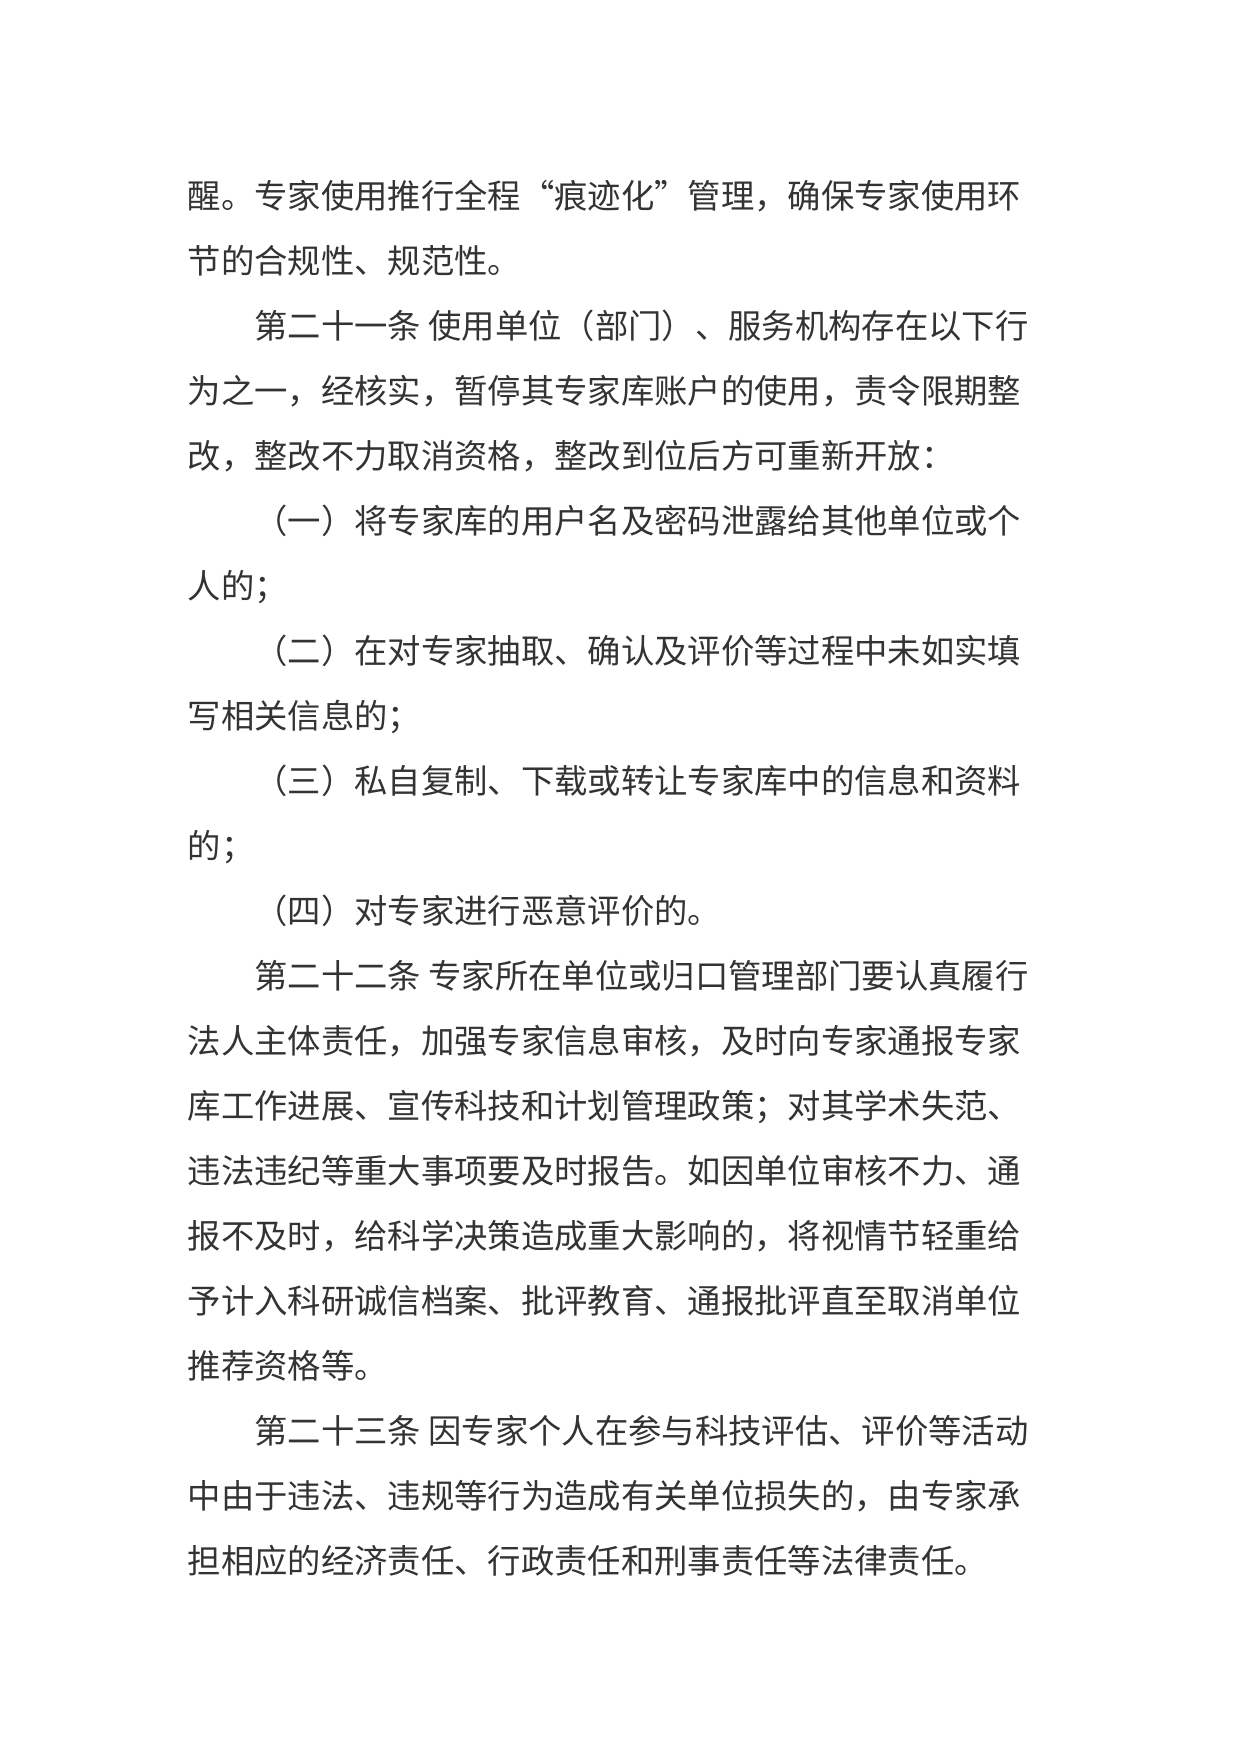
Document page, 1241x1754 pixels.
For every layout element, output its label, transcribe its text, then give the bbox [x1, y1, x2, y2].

text （一）将专家库的用户名及密码泄露给其他单位或个人的； [187, 487, 1053, 617]
text 第二十二条 专家所在单位或归口管理部门要认真履行法人主体责任，加强专家信息审核，及时向专家通报专家库工作进展、宣传科技和计划管理政策；对其学术失范、违法违纪等重大事项要及时报告。如因单位审核不力、通报不及时，给科学决策造成重大影响的，将视情节轻重给予计入科研诚信档案、批评教育、通报批评直至取消单位推荐资格等。 [187, 942, 1053, 1397]
text （三）私自复制、下载或转让专家库中的信息和资料的； [187, 747, 1053, 877]
text （二）在对专家抽取、确认及评价等过程中未如实填写相关信息的； [187, 617, 1053, 747]
text 第二十一条 使用单位（部门）、服务机构存在以下行为之一，经核实，暂停其专家库账户的使用，责令限期整改，整改不力取消资格，整改到位后方可重新开放： [187, 292, 1053, 487]
text （四）对专家进行恶意评价的。 [187, 877, 1053, 942]
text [187, 162, 1053, 292]
text 第二十三条 因专家个人在参与科技评估、评价等活动中由于违法、违规等行为造成有关单位损失的，由专家承担相应的经济责任、行政责任和刑事责任等法律责任。 [187, 1397, 1053, 1592]
